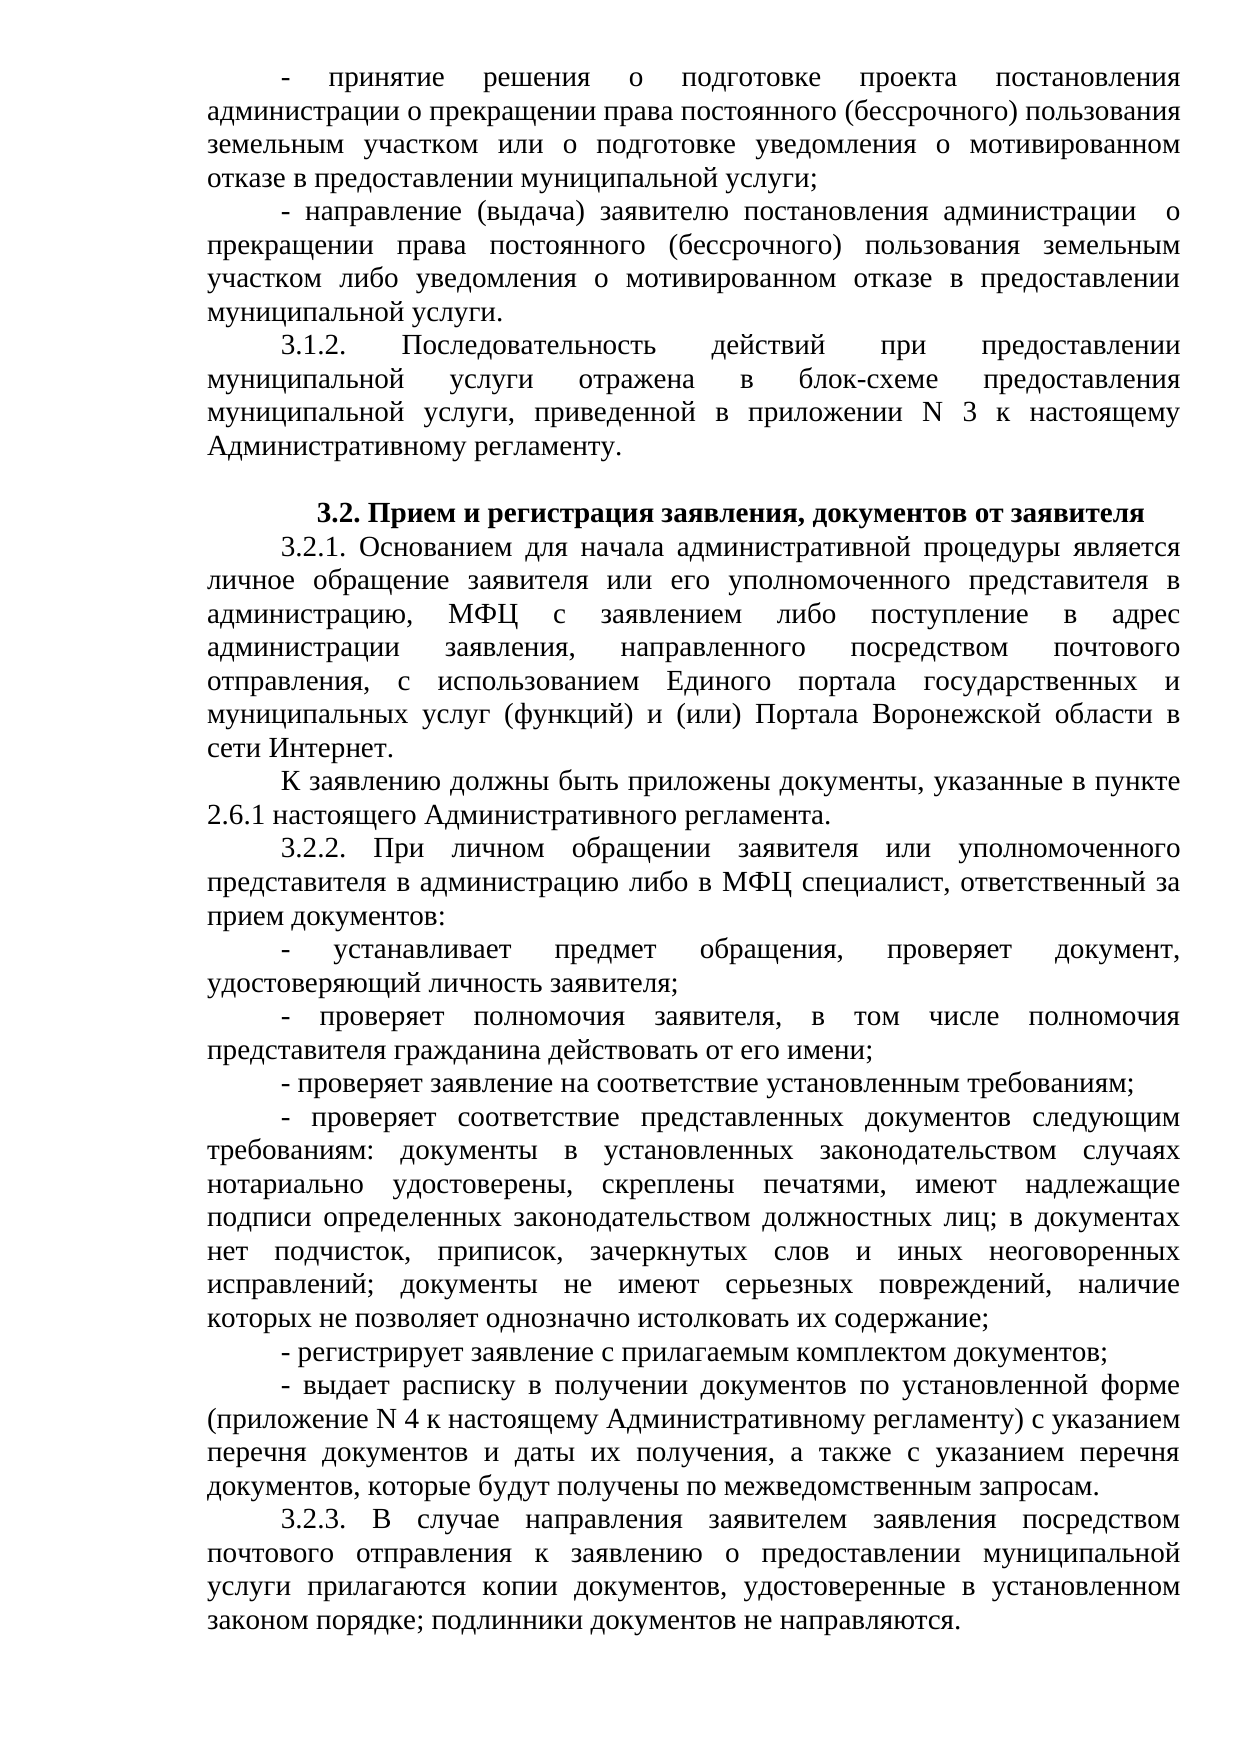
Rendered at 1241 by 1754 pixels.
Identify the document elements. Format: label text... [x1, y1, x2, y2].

text 3.2. Прием и регистрация заявления, документов от заявителя [207, 495, 1181, 529]
text К заявлению должны быть приложены документы, указанные в пункте 2.6.1 настоящего Административного регламента. [207, 763, 1181, 831]
text - устанавливает предмет обращения, проверяет документ, удостоверяющий личность заявителя; [207, 931, 1181, 998]
text - регистрирует заявление с прилагаемым комплектом документов; [207, 1334, 1181, 1367]
text - проверяет полномочия заявителя, в том числе полномочия представителя гражданина действовать от его имени; [207, 998, 1181, 1065]
text - проверяет заявление на соответствие установленным требованиям; [207, 1065, 1181, 1099]
text 3.1.2. Последовательность действий при предоставлении муниципальной услуги отражена в блок-схеме предоставления муниципальной услуги, приведенной в приложении N 3 к настоящему Административному регламенту. [207, 327, 1181, 462]
text 3.2.1. Основанием для начала административной процедуры является личное обращение заявителя или его уполномоченного представителя в администрацию, МФЦ с заявлением либо поступление в адрес администрации заявления, направленного посредством почтового отправления, с использованием Единого портала государственных и муниципальных услуг (функций) и (или) Портала Воронежской области в сети Интернет. [207, 529, 1181, 763]
text 3.2.3. В случае направления заявителем заявления посредством почтового отправления к заявлению о предоставлении муниципальной услуги прилагаются копии документов, удостоверенные в установленном законом порядке; подлинники документов не направляются. [207, 1501, 1181, 1636]
text - проверяет соответствие представленных документов следующим требованиям: документы в установленных законодательством случаях нотариально удостоверены, скреплены печатями, имеют надлежащие подписи определенных законодательством должностных лиц; в документах нет подчисток, приписок, зачеркнутых слов и иных неоговоренных исправлений; документы не имеют серьезных повреждений, наличие которых не позволяет однозначно истолковать их содержание; [207, 1099, 1181, 1334]
text 3.2.2. При личном обращении заявителя или уполномоченного представителя в администрацию либо в МФЦ специалист, ответственный за прием документов: [207, 831, 1181, 931]
text - направление (выдача) заявителю постановления администрации о прекращении права постоянного (бессрочного) пользования земельным участком либо уведомления о мотивированном отказе в предоставлении муниципальной услуги. [207, 193, 1181, 327]
text - выдает расписку в получении документов по установленной форме (приложение N 4 к настоящему Административному регламенту) с указанием перечня документов и даты их получения, а также с указанием перечня документов, которые будут получены по межведомственным запросам. [207, 1367, 1181, 1501]
text - принятие решения о подготовке проекта постановления администрации о прекращении права постоянного (бессрочного) пользования земельным участком или о подготовке уведомления о мотивированном отказе в предоставлении муниципальной услуги; [207, 59, 1181, 193]
